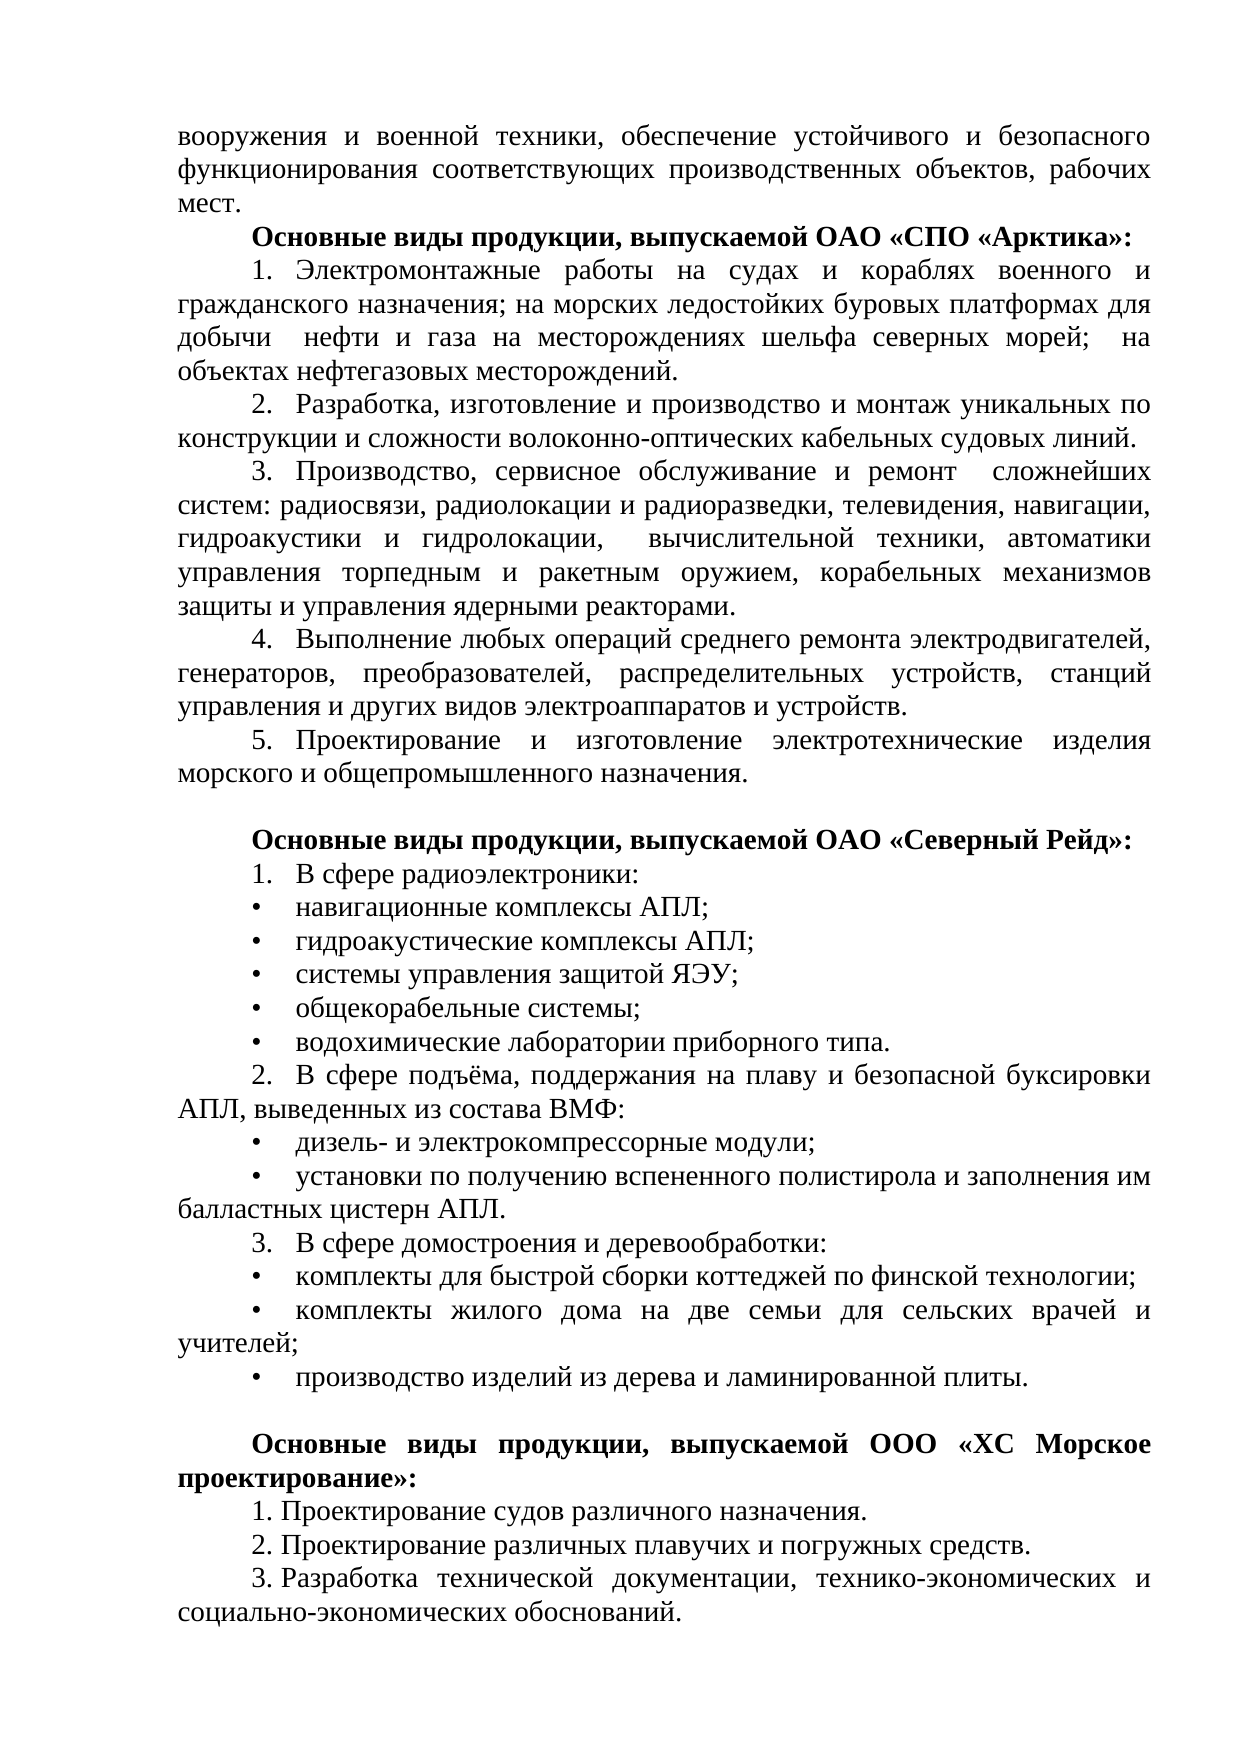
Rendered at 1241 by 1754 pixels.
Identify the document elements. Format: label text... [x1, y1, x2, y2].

text • производство изделий из дерева и ламинированной плиты. [177, 1359, 1152, 1393]
text • навигационные комплексы АПЛ; [177, 889, 1152, 923]
text 1. Электромонтажные работы на судах и кораблях военного и гражданского назначения; на морских ледостойких буровых платформах для добычи нефти и газа на месторождениях шельфа северных морей; на объектах нефтегазовых месторождений. [177, 252, 1152, 386]
text • водохимические лаборатории приборного типа. [177, 1024, 1152, 1057]
text • общекорабельные системы; [177, 990, 1152, 1024]
text 5. Проектирование и изготовление электротехнические изделия морского и общепромышленного назначения. [177, 722, 1152, 789]
text • комплекты для быстрой сборки коттеджей по финской технологии; [177, 1258, 1152, 1292]
text • дизель- и электрокомпрессорные модули; [177, 1124, 1152, 1158]
text 2. Разработка, изготовление и производство и монтаж уникальных по конструкции и сложности волоконно-оптических кабельных судовых линий. [177, 386, 1152, 453]
text 1. В сфере радиоэлектроники: [177, 856, 1152, 889]
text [177, 118, 1152, 219]
text 4. Выполнение любых операций среднего ремонта электродвигателей, генераторов, преобразователей, распределительных устройств, станций управления и других видов электроаппаратов и устройств. [177, 621, 1152, 722]
text 2. В сфере подъёма, поддержания на плаву и безопасной буксировки АПЛ, выведенных из состава ВМФ: [177, 1057, 1152, 1124]
text • комплекты жилого дома на две семьи для сельских врачей и учителей; [177, 1292, 1152, 1359]
text 3. Производство, сервисное обслуживание и ремонт сложнейших систем: радиосвязи, радиолокации и радиоразведки, телевидения, навигации, гидроакустики и гидролокации, вычислительной техники, автоматики управления торпедным и ракетным оружием, корабельных механизмов защиты и управления ядерными реакторами. [177, 453, 1152, 621]
text 3. В сфере домостроения и деревообработки: [177, 1225, 1152, 1258]
list Разработка технической документации, технико-экономических и социально-экономических обоснований. [177, 1560, 1152, 1627]
text Основные виды продукции, выпускаемой ООО «ХС Морское проектирование»: [177, 1426, 1152, 1493]
text • системы управления защитой ЯЭУ; [177, 957, 1152, 990]
text Основные виды продукции, выпускаемой ОАО «СПО «Арктика»: [177, 219, 1152, 252]
text Основные виды продукции, выпускаемой ОАО «Северный Рейд»: [177, 822, 1152, 856]
text • гидроакустические комплексы АПЛ; [177, 923, 1152, 957]
text • установки по получению вспененного полистирола и заполнения им балластных цистерн АПЛ. [177, 1158, 1152, 1225]
list Проектирование судов различного назначения. [177, 1493, 1152, 1527]
list Проектирование различных плавучих и погружных средств. [177, 1527, 1152, 1560]
